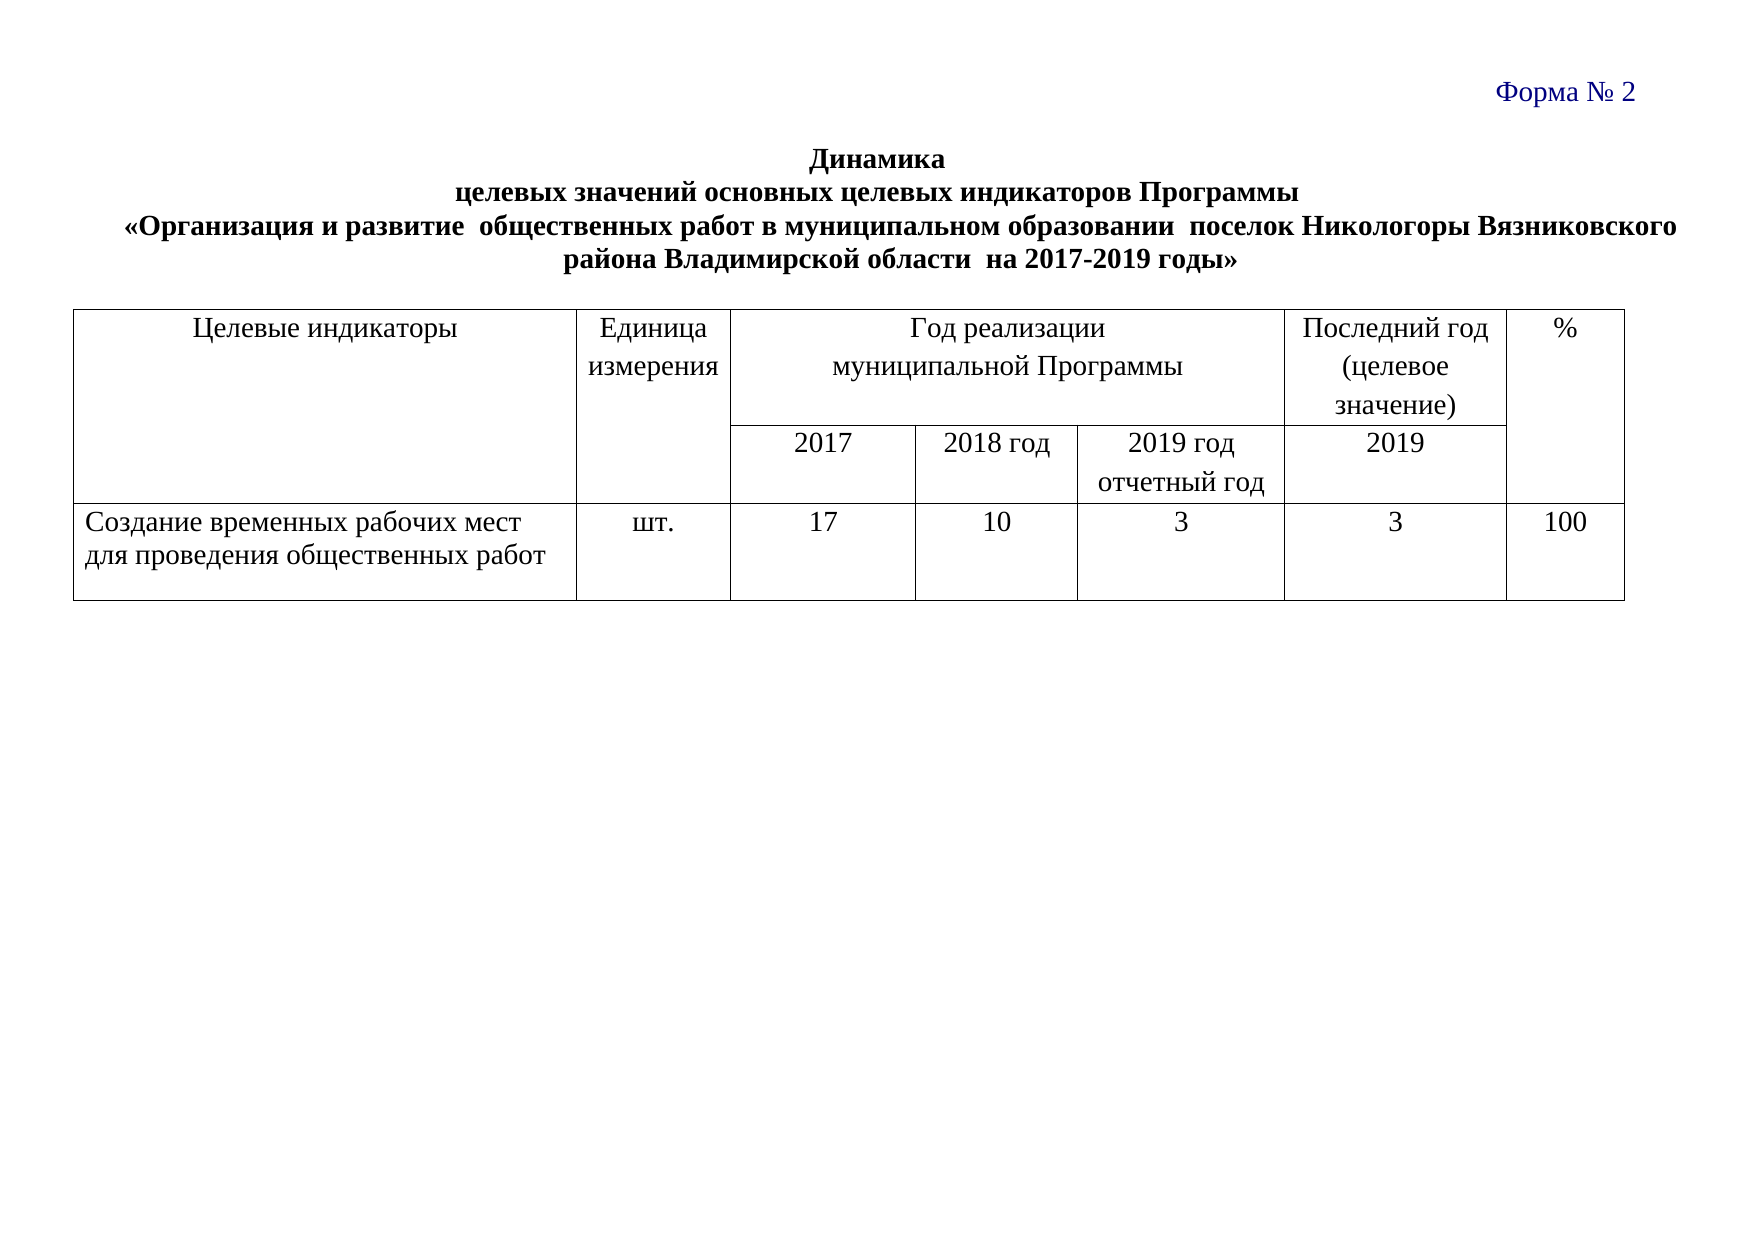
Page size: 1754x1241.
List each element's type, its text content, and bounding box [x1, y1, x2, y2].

table_cell 2019 год отчетный год [1078, 426, 1284, 503]
table_cell 3 [1285, 504, 1506, 599]
table_cell 2019 [1285, 426, 1506, 503]
table_cell 2017 [731, 426, 915, 503]
table_header Год реализации муниципальной Программы [731, 310, 1284, 424]
table_cell 10 [916, 504, 1077, 599]
text Форма № 2 [118, 74, 1636, 107]
table_header Единица измерения [577, 310, 730, 503]
table_cell 3 [1078, 504, 1284, 599]
text «Организация и развитие общественных работ в муниципальном образовании поселок Никологоры Вязниковского района Владимирской области на 2017-2019 годы» [118, 208, 1683, 275]
table_cell шт. [577, 504, 730, 599]
table_cell 2018 год [916, 426, 1077, 503]
table_header Последний год (целевое значение) [1285, 310, 1506, 424]
subtitle Динамика целевых значений основных целевых индикаторов Программы [118, 141, 1636, 208]
table_cell Создание временных рабочих мест для проведения общественных работ [74, 504, 576, 599]
table_cell 100 [1507, 504, 1624, 599]
table_header % [1507, 310, 1624, 503]
table_cell 17 [731, 504, 915, 599]
table_header Целевые индикаторы [74, 310, 576, 503]
